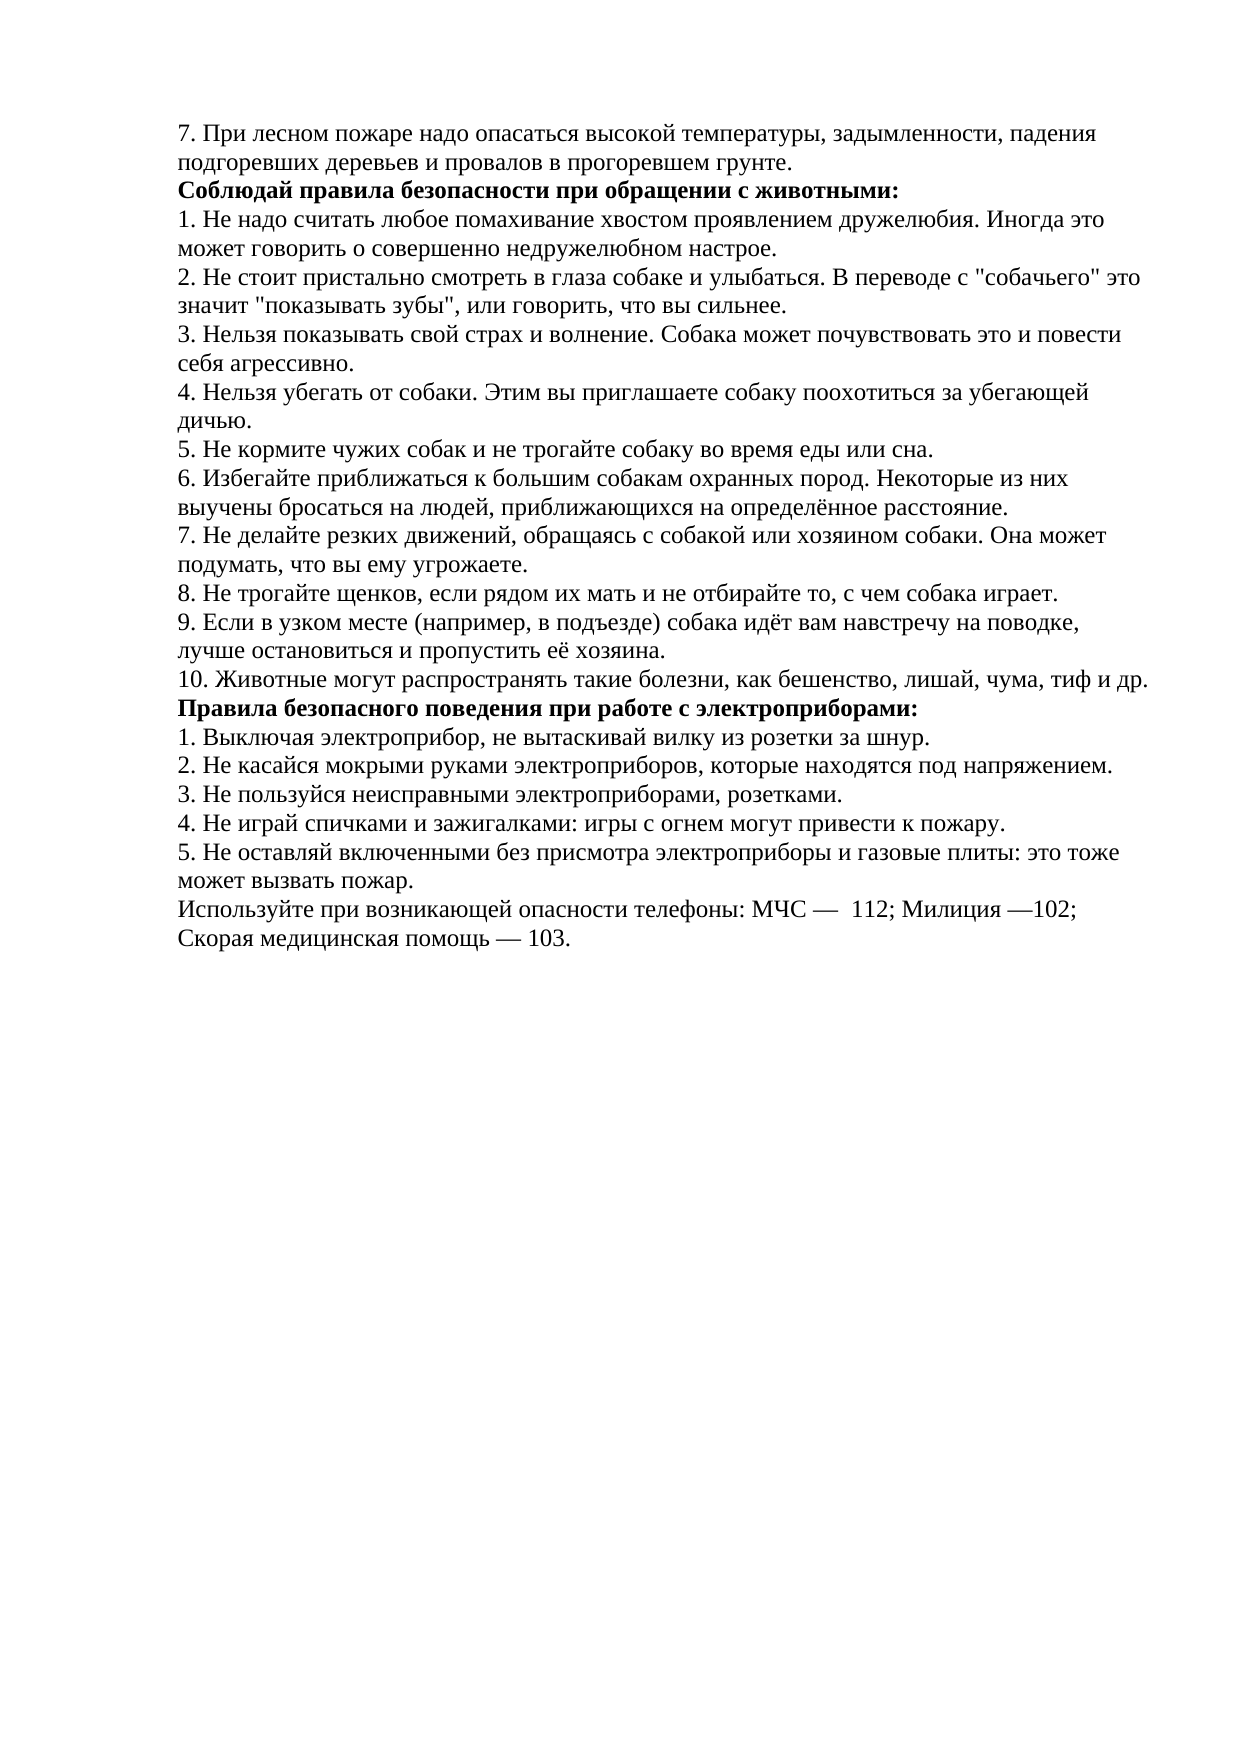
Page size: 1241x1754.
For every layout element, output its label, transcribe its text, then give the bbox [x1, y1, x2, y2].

text 2. Не касайся мокрыми руками электроприборов, которые находятся под напряжением. [177, 751, 1152, 779]
text Используйте при возникающей опасности телефоны: МЧС — 112; Милиция —102; Скорая медицинская помощь — 103. [177, 894, 1152, 952]
text 2. Не стоит пристально смотреть в глаза собаке и улыбаться. В переводе с "собачьего" это значит "показывать зубы", или говорить, что вы сильнее. [177, 262, 1152, 319]
text 7. Не делайте резких движений, обращаясь с собакой или хозяином собаки. Она может подумать, что вы ему угрожаете. [177, 521, 1152, 578]
text 8. Не трогайте щенков, если рядом их мать и не отбирайте то, с чем собака играет. [177, 578, 1152, 607]
text Правила безопасного поведения при работе с электроприборами: [177, 693, 1152, 722]
text 10. Животные могут распространять такие болезни, как бешенство, лишай, чума, тиф и др. [177, 664, 1152, 693]
text 6. Избегайте приближаться к большим собакам охранных пород. Некоторые из них выучены бросаться на людей, приближающихся на определённое расстояние. [177, 463, 1152, 521]
text 4. Не играй спичками и зажигалками: игры с огнем могут привести к пожару. [177, 808, 1152, 837]
text 5. Не оставляй включенными без присмотра электроприборы и газовые плиты: это тоже может вызвать пожар. [177, 837, 1152, 894]
text 3. Не пользуйся неисправными электроприборами, розетками. [177, 779, 1152, 808]
text 1. Выключая электроприбор, не вытаскивай вилку из розетки за шнур. [177, 722, 1152, 751]
text 1. Не надо считать любое помахивание хвостом проявлением дружелюбия. Иногда это может говорить о совершенно недружелюбном настрое. [177, 204, 1152, 262]
text 9. Если в узком месте (например, в подъезде) собака идёт вам навстречу на поводке, лучше остановиться и пропустить её хозяина. [177, 607, 1152, 664]
text 5. Не кормите чужих собак и не трогайте собаку во время еды или сна. [177, 434, 1152, 463]
text 3. Нельзя показывать свой страх и волнение. Собака может почувствовать это и повести себя агрессивно. [177, 319, 1152, 377]
text 7. При лесном пожаре надо опасаться высокой температуры, задымленности, падения подгоревших деревьев и провалов в прогоревшем грунте. [177, 118, 1152, 176]
text 4. Нельзя убегать от собаки. Этим вы приглашаете собаку поохотиться за убегающей дичью. [177, 377, 1152, 434]
text Соблюдай правила безопасности при обращении с животными: [177, 176, 1152, 204]
